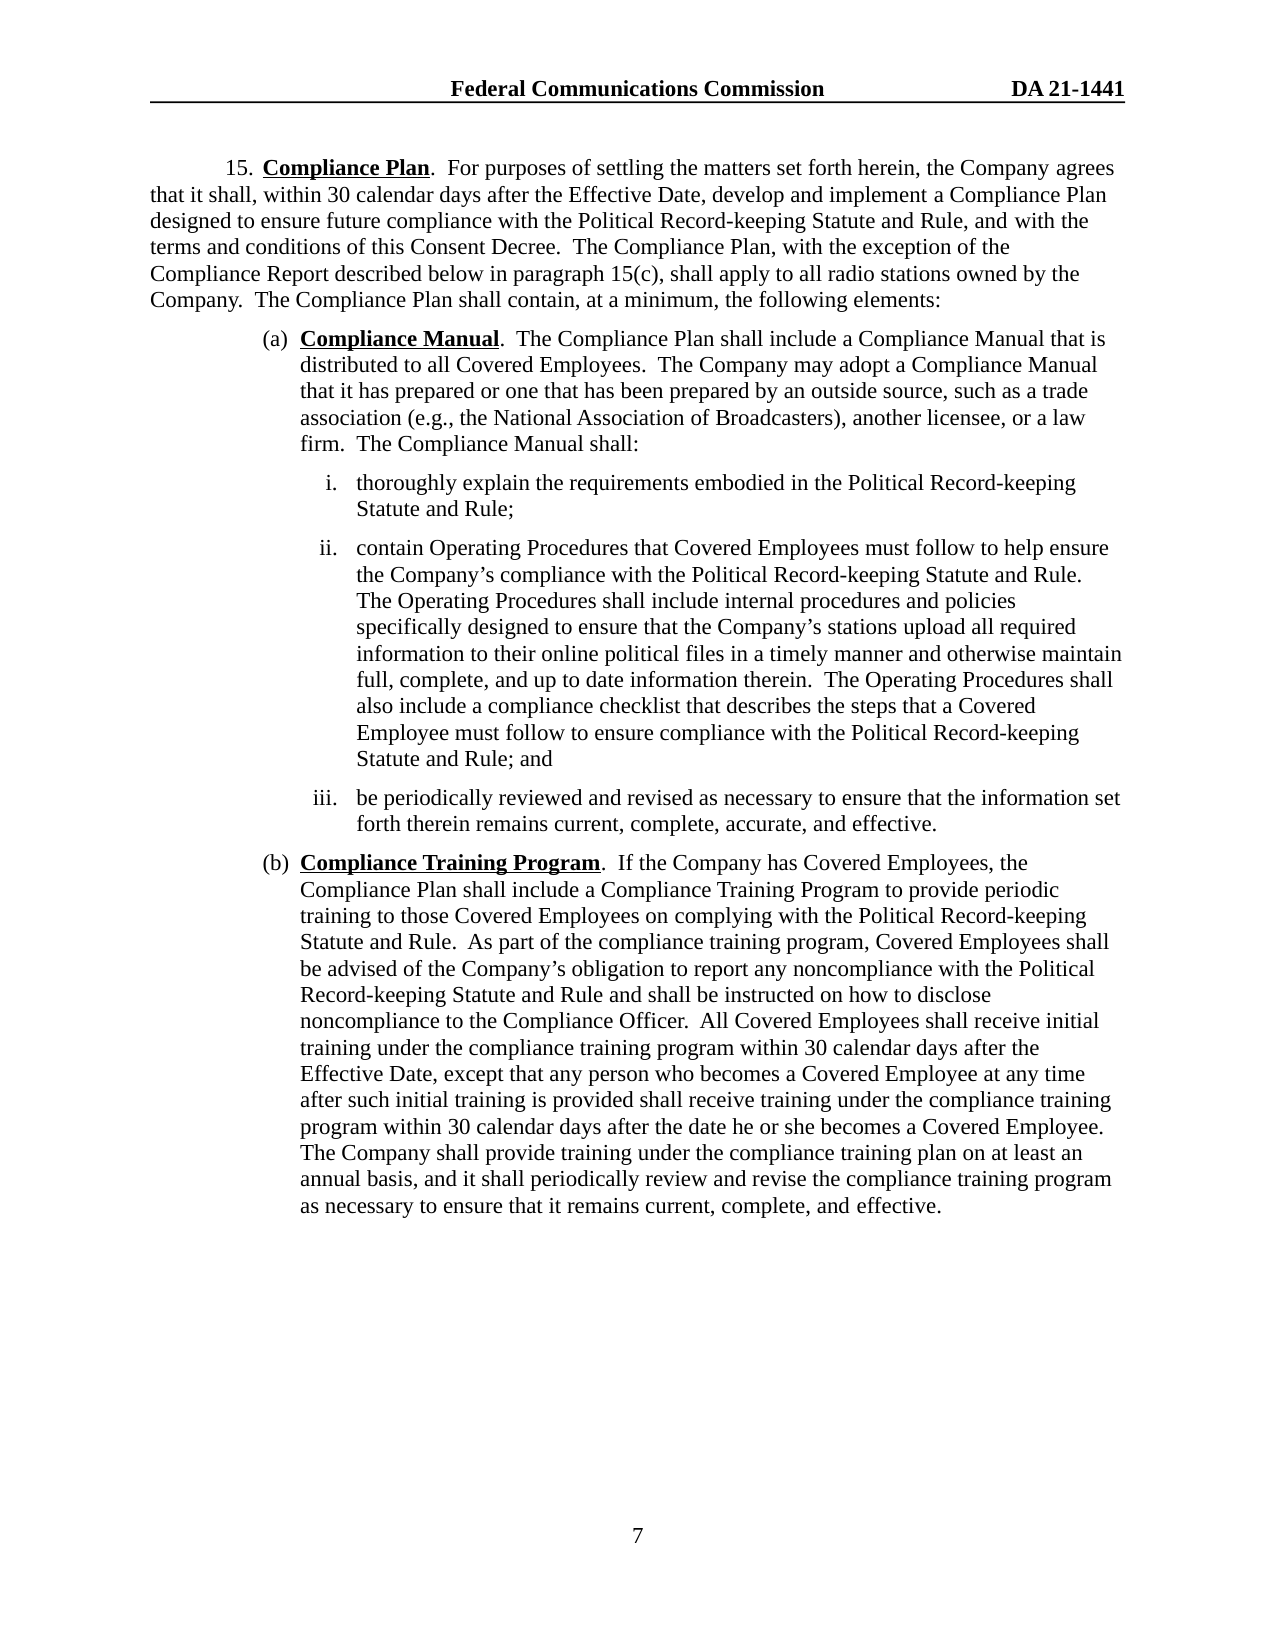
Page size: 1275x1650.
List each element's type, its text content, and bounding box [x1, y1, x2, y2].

subtitle thoroughly explain the requirements embodied in the Political Record-keeping Statute and Rule; [337, 469, 1125, 522]
subtitle be periodically reviewed and revised as necessary to ensure that the information set forth therein remains current, complete, accurate, and effective. [337, 784, 1125, 837]
subtitle Compliance Manual. The Compliance Plan shall include a Compliance Manual that is distributed to all Covered Employees. The Company may adopt a Compliance Manual that it has prepared or one that has been prepared by an outside source, such as a trade association (e.g., the National Association of Broadcasters), another licensee, or a law firm. The Compliance Manual shall: [262, 325, 1125, 457]
text Compliance Plan. For purposes of settling the matters set forth herein, the Company agrees that it shall, within 30 calendar days after the Effective Date, develop and implement a Compliance Plan designed to ensure future compliance with the Political Record-keeping Statute and Rule, and with the terms and conditions of this Consent Decree. The Compliance Plan, with the exception of the Compliance Report described below in paragraph 15(c), shall apply to all radio stations owned by the Company. The Compliance Plan shall contain, at a minimum, the following elements: [150, 154, 1125, 312]
subtitle contain Operating Procedures that Covered Employees must follow to help ensure the Company’s compliance with the Political Record-keeping Statute and Rule. The Operating Procedures shall include internal procedures and policies specifically designed to ensure that the Company’s stations upload all required information to their online political files in a timely manner and otherwise maintain full, complete, and up to date information therein. The Operating Procedures shall also include a compliance checklist that describes the steps that a Covered Employee must follow to ensure compliance with the Political Record-keeping Statute and Rule; and [337, 534, 1125, 772]
subtitle Compliance Training Program. If the Company has Covered Employees, the Compliance Plan shall include a Compliance Training Program to provide periodic training to those Covered Employees on complying with the Political Record-keeping Statute and Rule. As part of the compliance training program, Covered Employees shall be advised of the Company’s obligation to report any noncompliance with the Political Record-keeping Statute and Rule and shall be instructed on how to disclose noncompliance to the Compliance Officer. All Covered Employees shall receive initial training under the compliance training program within 30 calendar days after the Effective Date, except that any person who becomes a Covered Employee at any time after such initial training is provided shall receive training under the compliance training program within 30 calendar days after the date he or she becomes a Covered Employee. The Company shall provide training under the compliance training plan on at least an annual basis, and it shall periodically review and revise the compliance training program as necessary to ensure that it remains current, complete, and effective. [262, 849, 1125, 1218]
